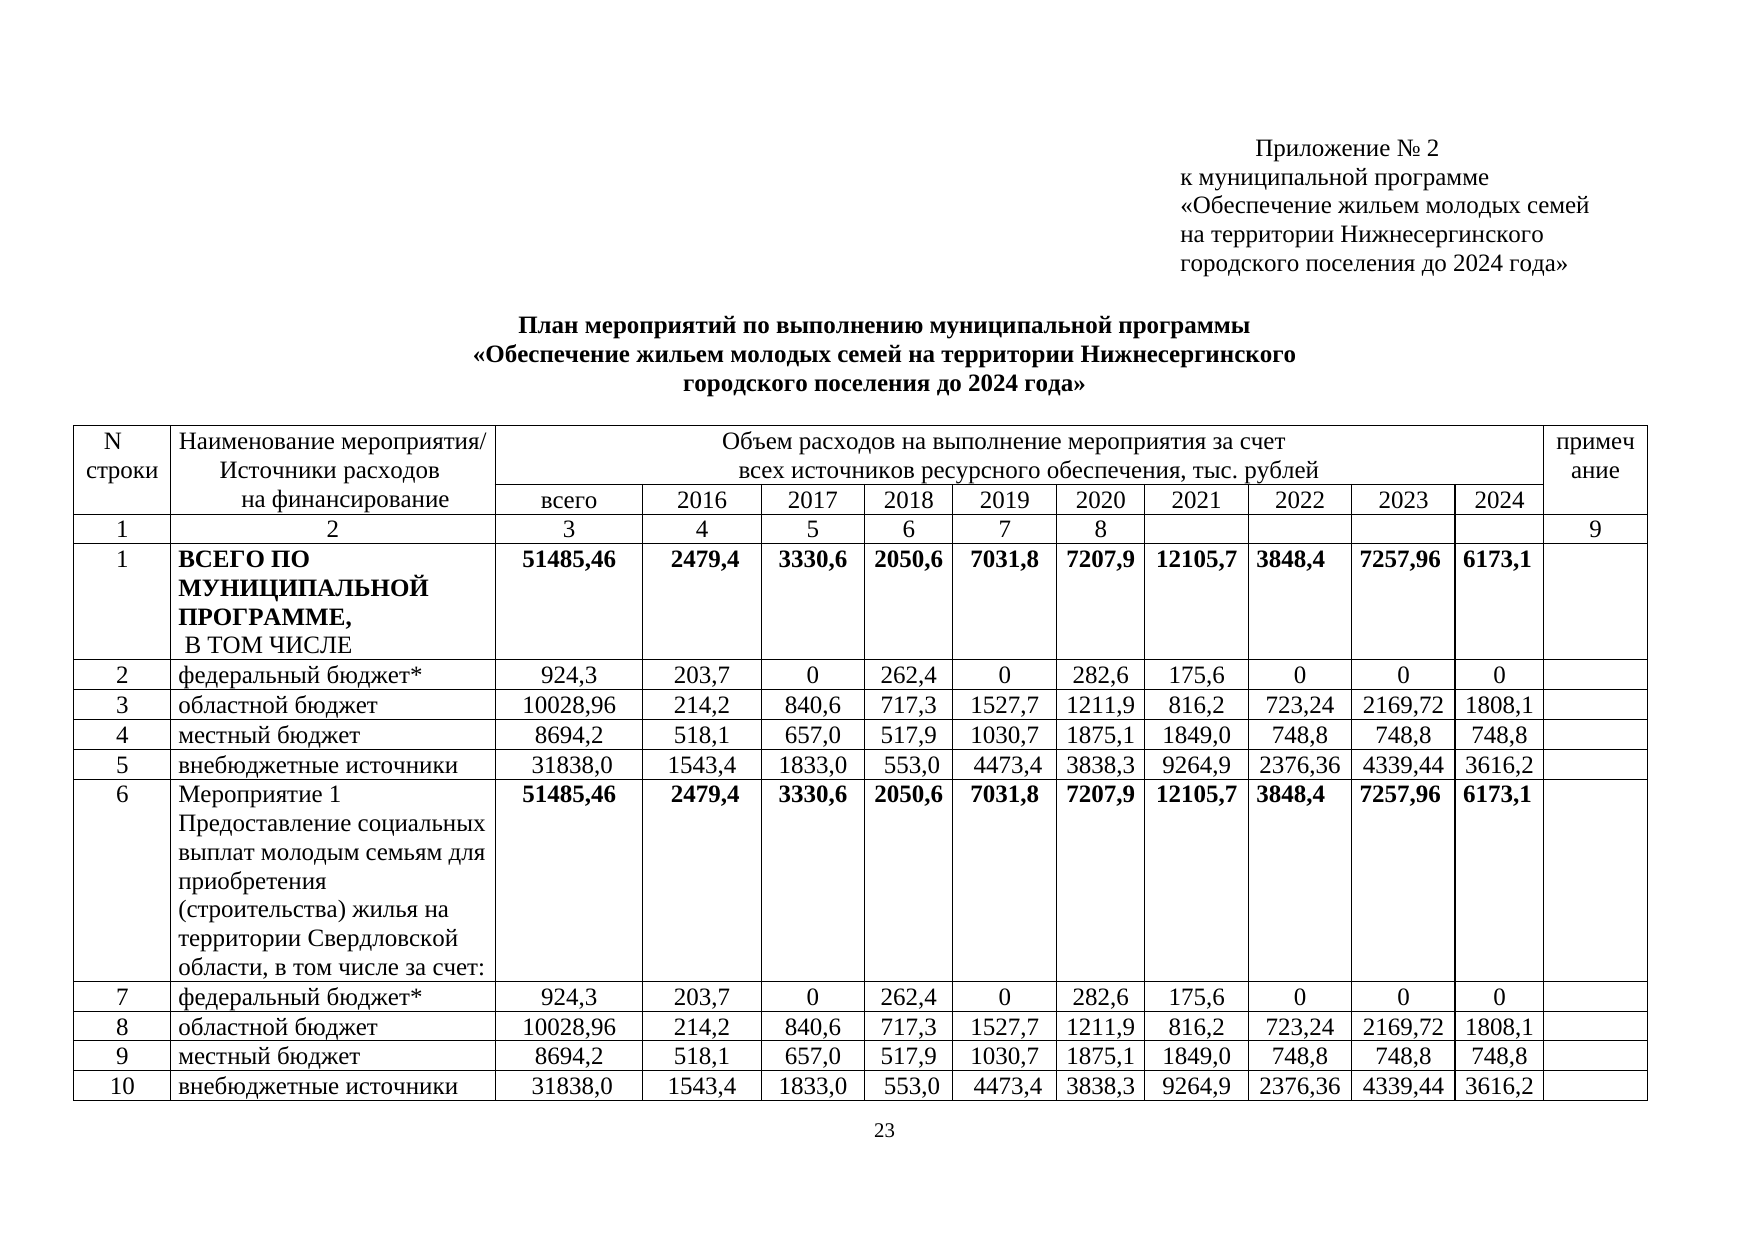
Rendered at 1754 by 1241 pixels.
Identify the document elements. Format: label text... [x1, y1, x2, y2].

table_cell 3616,2 [1456, 1071, 1543, 1100]
table_cell 9264,9 [1145, 1071, 1248, 1100]
table_cell 3330,6 [762, 780, 864, 981]
table_cell [1456, 515, 1543, 543]
table_cell 51485,46 [496, 544, 642, 659]
text «Обеспечение жильем молодых семей на территории Нижнесергинского [74, 339, 1695, 368]
table_cell [1544, 1071, 1647, 1100]
table_cell 2376,36 [1249, 1071, 1351, 1100]
text городского поселения до 2024 года» [1106, 248, 1695, 277]
table_cell 2024 [1456, 485, 1543, 513]
table_cell 2023 [1352, 485, 1454, 513]
text «Обеспечение жильем молодых семей [1106, 190, 1695, 219]
table_cell областной бюджет [171, 1012, 495, 1040]
table_cell 282,6 [1057, 982, 1144, 1011]
table_cell 2169,72 [1352, 690, 1454, 719]
table_cell 2050,6 [865, 780, 952, 981]
table_cell 10 [74, 1071, 170, 1100]
table_cell 924,3 [496, 660, 642, 689]
table_cell 2479,4 [643, 544, 761, 659]
text городского поселения до 2024 года» [74, 368, 1695, 396]
table_cell [1544, 750, 1647, 778]
table_cell 2020 [1057, 485, 1144, 513]
table_cell 1833,0 [762, 750, 864, 778]
table_cell 840,6 [762, 690, 864, 719]
table_cell 7 [953, 515, 1056, 543]
table_cell 2022 [1249, 485, 1351, 513]
table_cell 0 [1456, 660, 1543, 689]
table_cell 717,3 [865, 1012, 952, 1040]
table_cell 4 [74, 720, 170, 749]
table_cell [1544, 1012, 1647, 1040]
table_cell 816,2 [1145, 1012, 1248, 1040]
table_cell 1808,1 [1456, 1012, 1543, 1040]
table_cell 0 [953, 660, 1056, 689]
table_cell всего [496, 485, 642, 513]
table_cell 7031,8 [953, 780, 1056, 981]
table_cell 7 [74, 982, 170, 1011]
table_cell областной бюджет [171, 690, 495, 719]
table_cell 2017 [762, 485, 864, 513]
table_cell 7207,9 [1057, 780, 1144, 981]
table_cell 717,3 [865, 690, 952, 719]
table_cell 10028,96 [496, 1012, 642, 1040]
table_cell 0 [1249, 982, 1351, 1011]
table_cell 10028,96 [496, 690, 642, 719]
table_cell 1808,1 [1456, 690, 1543, 719]
table_cell 3616,2 [1456, 750, 1543, 778]
table_cell 175,6 [1145, 982, 1248, 1011]
table_cell 1543,4 [643, 750, 761, 778]
table_cell 1030,7 [953, 720, 1056, 749]
table_cell [1544, 660, 1647, 689]
table_cell 3838,3 [1057, 750, 1144, 778]
table_cell 553,0 [865, 750, 952, 778]
table_cell федеральный бюджет* [171, 982, 495, 1011]
table_cell 31838,0 [496, 750, 642, 778]
table_cell 3838,3 [1057, 1071, 1144, 1100]
table_cell 5 [762, 515, 864, 543]
table_cell 7257,96 [1352, 780, 1454, 981]
table_cell местный бюджет [171, 1041, 495, 1070]
table_cell 12105,7 [1145, 544, 1248, 659]
table_cell 2019 [953, 485, 1056, 513]
table_cell 1849,0 [1145, 720, 1248, 749]
table_cell Мероприятие 1 Предоставление социальных выплат молодым семьям для приобретения (строительства) жилья на территории Свердловской области, в том числе за счет: [171, 780, 495, 981]
table_cell 748,8 [1352, 720, 1454, 749]
table_cell 1833,0 [762, 1071, 864, 1100]
table_cell 0 [1352, 660, 1454, 689]
table_cell 1 [74, 515, 170, 543]
table_cell 2479,4 [643, 780, 761, 981]
table_cell 8694,2 [496, 720, 642, 749]
table_cell федеральный бюджет* [171, 660, 495, 689]
table_cell внебюджетные источники [171, 750, 495, 778]
table_cell 2050,6 [865, 544, 952, 659]
table_cell 4339,44 [1352, 1071, 1454, 1100]
table_cell [1352, 515, 1454, 543]
table_cell 8694,2 [496, 1041, 642, 1070]
table_cell 12105,7 [1145, 780, 1248, 981]
table_cell 5 [74, 750, 170, 778]
table_cell 1849,0 [1145, 1041, 1248, 1070]
text План мероприятий по выполнению муниципальной программы [74, 310, 1695, 339]
table_cell 840,6 [762, 1012, 864, 1040]
table_cell 0 [1352, 982, 1454, 1011]
table_cell 3 [496, 515, 642, 543]
table_cell [1544, 780, 1647, 981]
table_cell 0 [762, 660, 864, 689]
table_cell 2018 [865, 485, 952, 513]
table_cell 2376,36 [1249, 750, 1351, 778]
table_cell 748,8 [1456, 720, 1543, 749]
table_cell 8 [74, 1012, 170, 1040]
table_header Наименование мероприятия/ Источники расходов на финансирование [171, 426, 495, 513]
table_cell 6173,1 [1456, 544, 1543, 659]
table_cell 748,8 [1249, 1041, 1351, 1070]
table_cell 4339,44 [1352, 750, 1454, 778]
table_header Объем расходов на выполнение мероприятия за счет всех источников ресурсного обеспечения, тыс. рублей [496, 426, 1543, 484]
table_cell 262,4 [865, 982, 952, 1011]
table_cell ВСЕГО ПО МУНИЦИПАЛЬНОЙ ПРОГРАММЕ, В ТОМ ЧИСЛЕ [171, 544, 495, 659]
table_cell 0 [953, 982, 1056, 1011]
text на территории Нижнесергинского [1106, 219, 1695, 248]
table_cell 7031,8 [953, 544, 1056, 659]
table_cell 3 [74, 690, 170, 719]
table_cell [1544, 982, 1647, 1011]
table_cell 9 [74, 1041, 170, 1070]
table_cell внебюджетные источники [171, 1071, 495, 1100]
table_cell 723,24 [1249, 1012, 1351, 1040]
table_cell местный бюджет [171, 720, 495, 749]
table_cell 6173,1 [1456, 780, 1543, 981]
table_cell 8 [1057, 515, 1144, 543]
table_cell 214,2 [643, 690, 761, 719]
table_cell 9 [1544, 515, 1647, 543]
table_cell 1875,1 [1057, 720, 1144, 749]
table_cell 1030,7 [953, 1041, 1056, 1070]
table_cell 0 [1249, 660, 1351, 689]
table_cell 9264,9 [1145, 750, 1248, 778]
table_cell 553,0 [865, 1071, 952, 1100]
table_cell 282,6 [1057, 660, 1144, 689]
table_cell 518,1 [643, 1041, 761, 1070]
table_header N строки [74, 426, 170, 513]
text к муниципальной программе [1106, 162, 1695, 190]
table_cell [1544, 690, 1647, 719]
table_cell 748,8 [1352, 1041, 1454, 1070]
table_cell 4473,4 [953, 750, 1056, 778]
table_cell 2 [171, 515, 495, 543]
table_cell [1544, 544, 1647, 659]
table_cell 1211,9 [1057, 690, 1144, 719]
table_cell 748,8 [1456, 1041, 1543, 1070]
table_cell 748,8 [1249, 720, 1351, 749]
text Приложение № 2 [1180, 133, 1695, 162]
table_cell 0 [1456, 982, 1543, 1011]
table_cell 214,2 [643, 1012, 761, 1040]
table_cell 31838,0 [496, 1071, 642, 1100]
table_cell [1544, 720, 1647, 749]
table_cell 1875,1 [1057, 1041, 1144, 1070]
table_cell 518,1 [643, 720, 761, 749]
table_cell 3848,4 [1249, 544, 1351, 659]
table_cell 723,24 [1249, 690, 1351, 719]
table_cell 175,6 [1145, 660, 1248, 689]
table_cell 4 [643, 515, 761, 543]
table_cell 816,2 [1145, 690, 1248, 719]
table_cell 2016 [643, 485, 761, 513]
table_cell 2021 [1145, 485, 1248, 513]
table_cell 3330,6 [762, 544, 864, 659]
table_cell 7207,9 [1057, 544, 1144, 659]
table_cell [1544, 1041, 1647, 1070]
table_cell 924,3 [496, 982, 642, 1011]
table_cell 657,0 [762, 1041, 864, 1070]
table_cell 1527,7 [953, 1012, 1056, 1040]
table_cell 2 [74, 660, 170, 689]
table_cell 657,0 [762, 720, 864, 749]
table_cell 6 [74, 780, 170, 981]
table_cell [1145, 515, 1248, 543]
table_cell 4473,4 [953, 1071, 1056, 1100]
table_header примечание [1544, 426, 1647, 513]
table_cell 517,9 [865, 1041, 952, 1070]
table_cell 1 [74, 544, 170, 659]
table_cell 2169,72 [1352, 1012, 1454, 1040]
table_cell 51485,46 [496, 780, 642, 981]
table_cell [1249, 515, 1351, 543]
table_cell 517,9 [865, 720, 952, 749]
table_cell 203,7 [643, 660, 761, 689]
table_cell 203,7 [643, 982, 761, 1011]
table_cell 6 [865, 515, 952, 543]
table_cell 1543,4 [643, 1071, 761, 1100]
table_cell 262,4 [865, 660, 952, 689]
table_cell 0 [762, 982, 864, 1011]
table_cell 1211,9 [1057, 1012, 1144, 1040]
table_cell 3848,4 [1249, 780, 1351, 981]
table_cell 1527,7 [953, 690, 1056, 719]
table_cell 7257,96 [1352, 544, 1454, 659]
